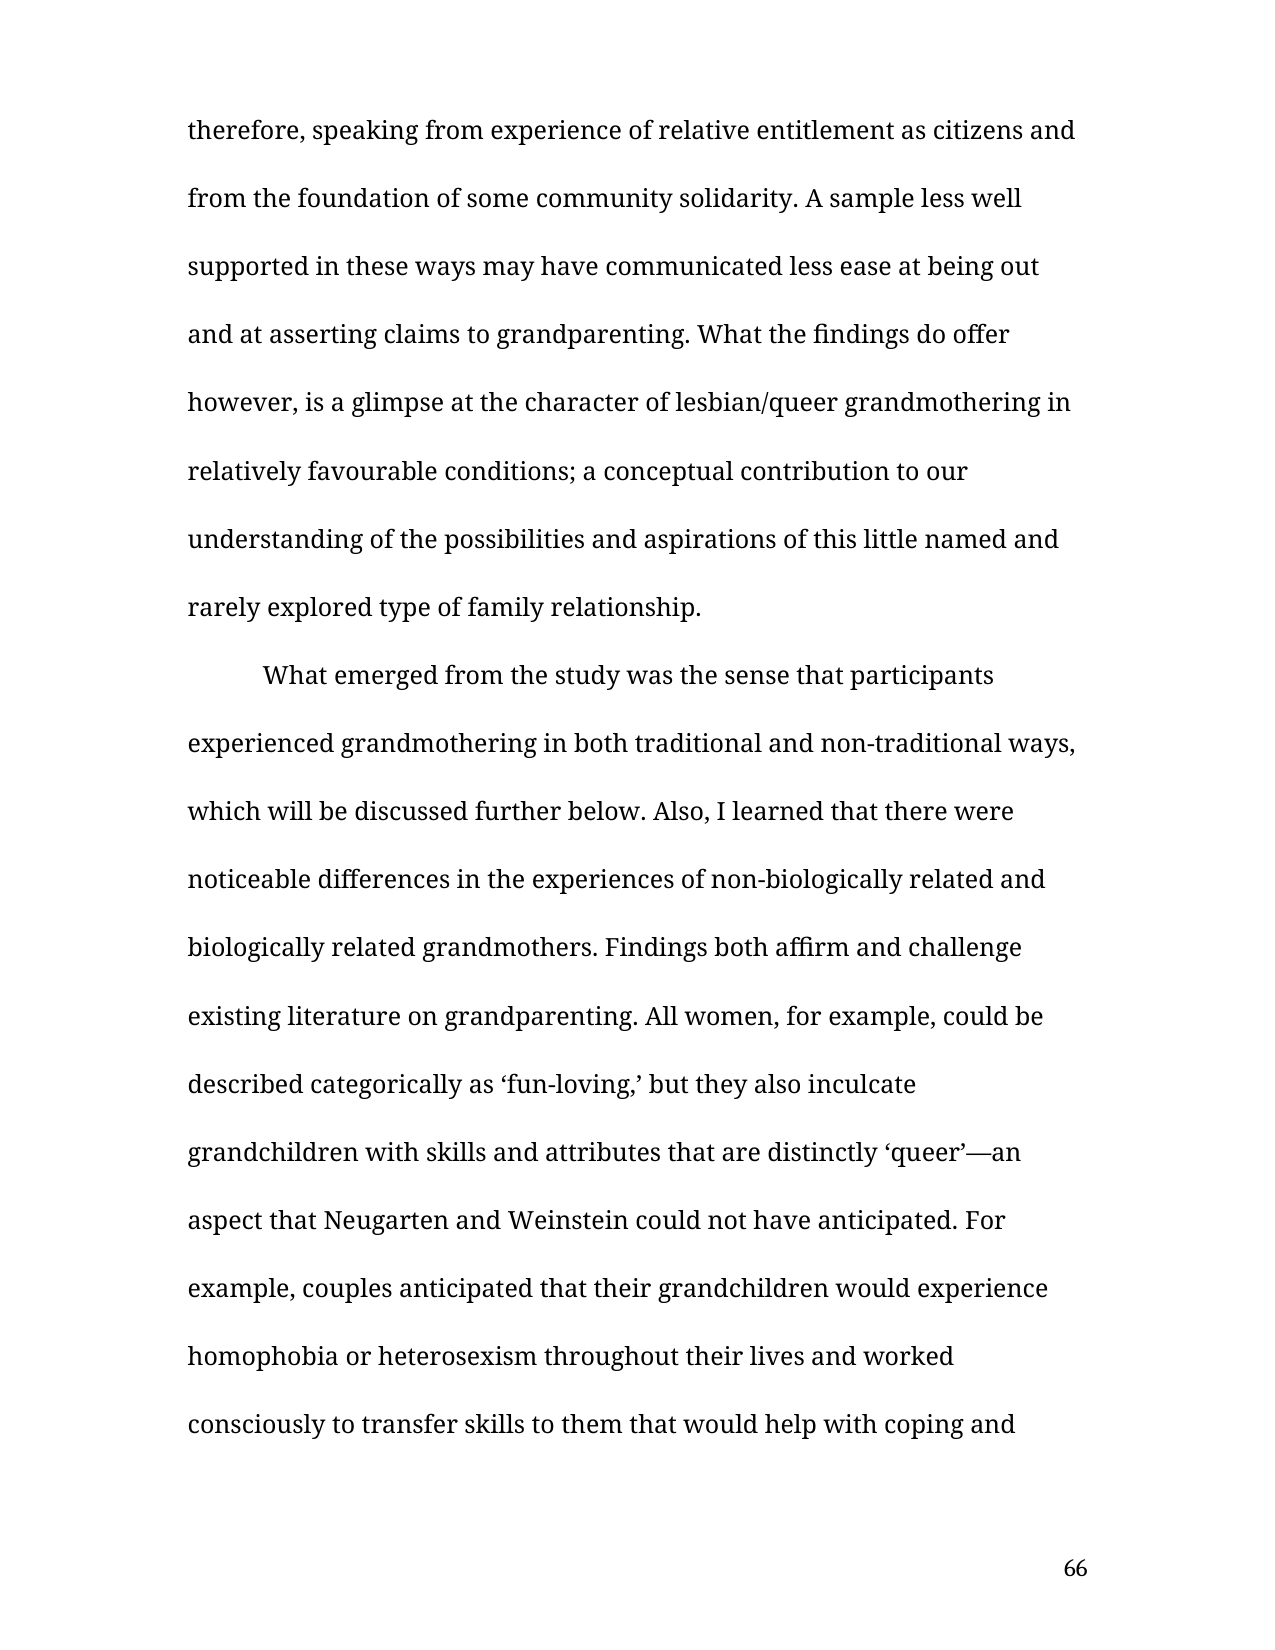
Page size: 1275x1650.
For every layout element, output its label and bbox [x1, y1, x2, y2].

text [187, 657, 1087, 1441]
text [187, 112, 1087, 623]
